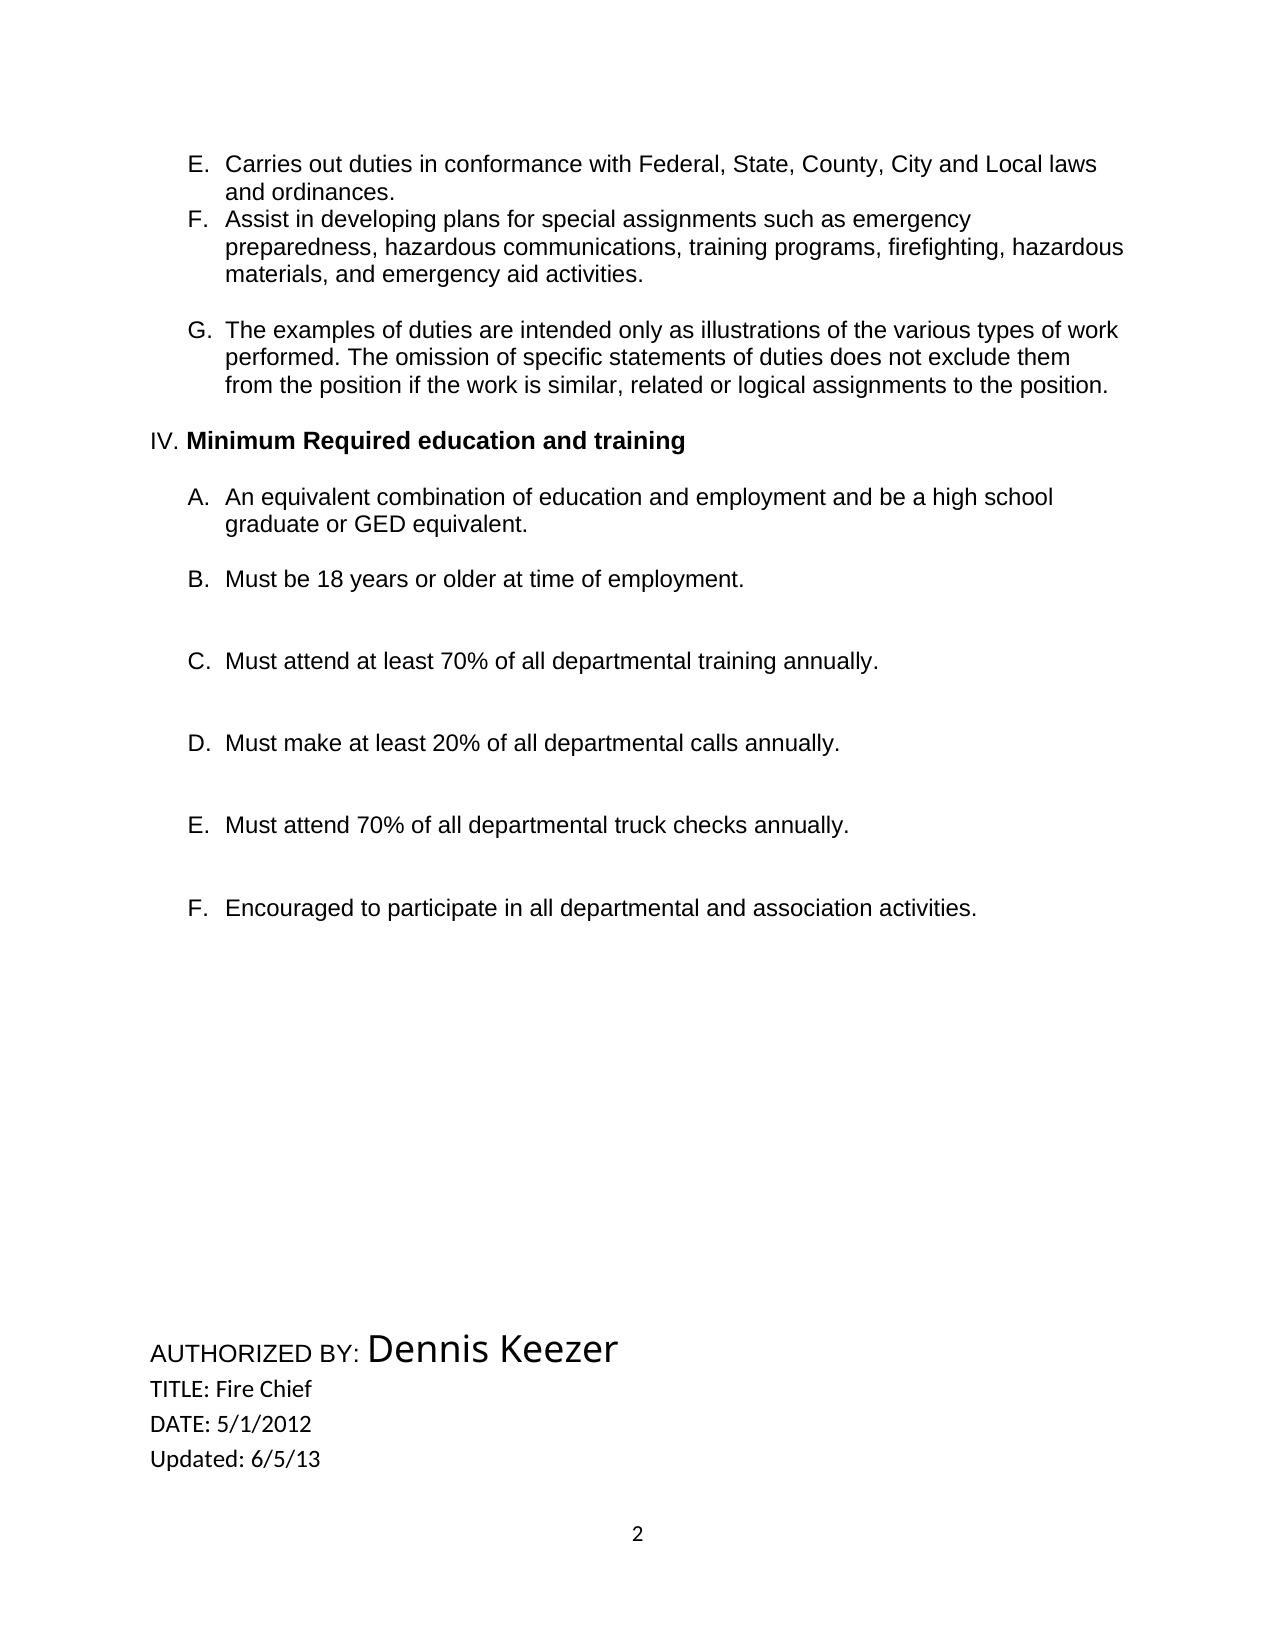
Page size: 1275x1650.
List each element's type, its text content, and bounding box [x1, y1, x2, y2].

text TITLE: Fire Chief [150, 1373, 1110, 1404]
list Carries out duties in conformance with Federal, State, County, City and Local laws and ordinances. [187, 150, 1125, 205]
list An equivalent combination of education and employment and be a high school graduate or GED equivalent. [187, 482, 1125, 538]
list Must attend 70% of all departmental truck checks annually. [187, 811, 1125, 839]
list Must attend at least 70% of all departmental training annually. [187, 647, 1125, 675]
list Encouraged to participate in all departmental and association activities. [187, 893, 1125, 921]
list Assist in developing plans for special assignments such as emergency preparedness, hazardous communications, training programs, firefighting, hazardous materials, and emergency aid activities. [187, 205, 1125, 288]
text IV. Minimum Required education and training [150, 426, 1125, 455]
text Updated: 6/5/13 [150, 1443, 1110, 1474]
list Must be 18 years or older at time of employment. [187, 565, 1125, 593]
list Must make at least 20% of all departmental calls annually. [187, 729, 1125, 757]
text AUTHORIZED BY: Dennis Keezer [150, 1322, 1110, 1373]
list The examples of duties are intended only as illustrations of the various types of work performed. The omission of specific statements of duties does not exclude them from the position if the work is similar, related or logical assignments to the position. [187, 316, 1125, 398]
text DATE: 5/1/2012 [150, 1408, 1110, 1439]
